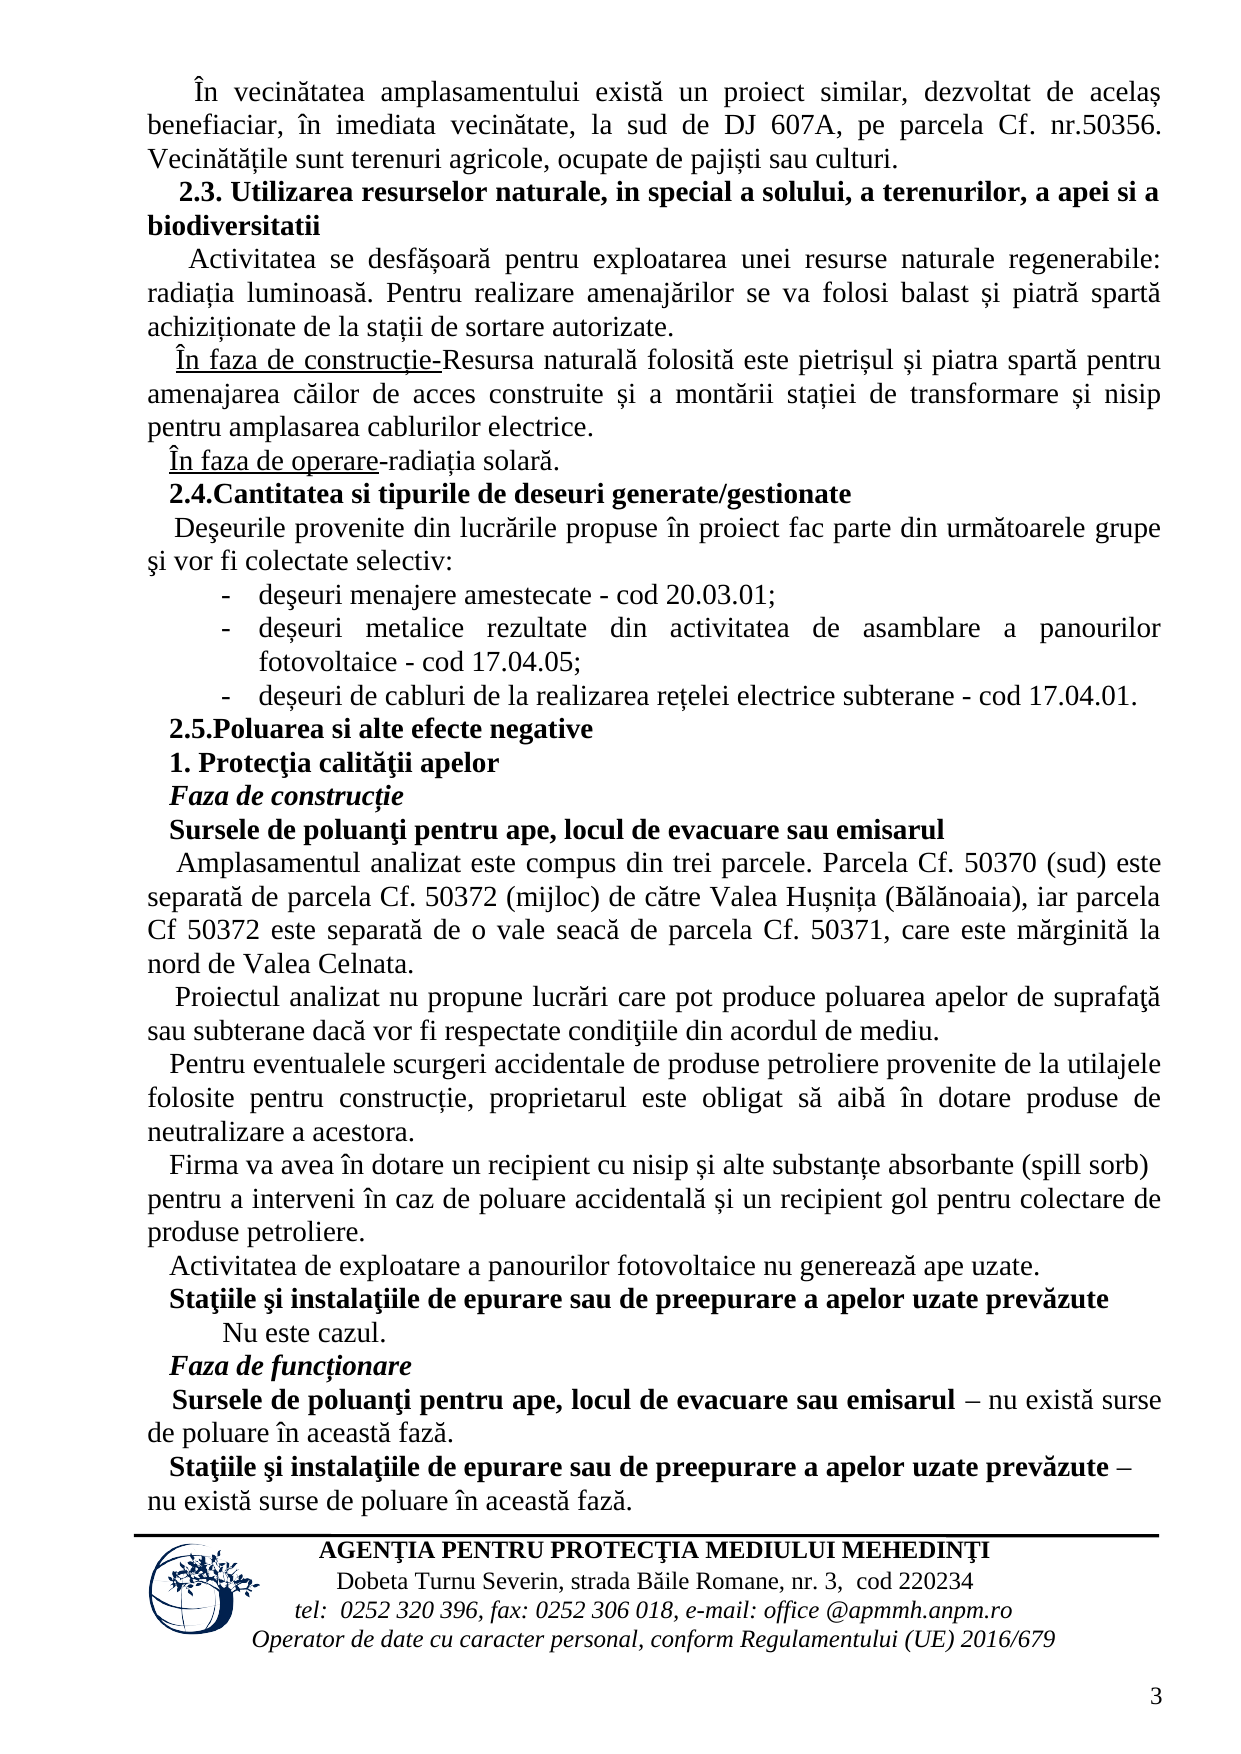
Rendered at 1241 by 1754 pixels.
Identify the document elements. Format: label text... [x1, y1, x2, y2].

text Activitatea de exploatare a panourilor fotovoltaice nu generează ape uzate. [147, 1248, 1162, 1281]
text În faza de operare-radiația solară. [147, 443, 1162, 476]
text Firma va avea în dotare un recipient cu nisip și alte substanțe absorbante (spill sorb) [147, 1147, 1162, 1181]
text Sursele de poluanţi pentru ape, locul de evacuare sau emisarul – nu există surse de poluare în această fază. [147, 1382, 1162, 1449]
text pentru a interveni în caz de poluare accidentală și un recipient gol pentru colectare de produse petroliere. [147, 1181, 1162, 1248]
text Pentru eventualele scurgeri accidentale de produse petroliere provenite de la utilajele folosite pentru construcție, proprietarul este obligat să aibă în dotare produse de neutralizare a acestora. [147, 1047, 1162, 1147]
text În faza de construcție-Resursa naturală folosită este pietrișul și piatra spartă pentru amenajarea căilor de acces construite și a montării stației de transformare și nisip pentru amplasarea cablurilor electrice. [147, 342, 1162, 443]
text Proiectul analizat nu propune lucrări care pot produce poluarea apelor de suprafaţă sau subterane dacă vor fi respectate condiţiile din acordul de mediu. [147, 979, 1162, 1047]
text Sursele de poluanţi pentru ape, locul de evacuare sau emisarul [147, 812, 1162, 845]
text 2.3. Utilizarea resurselor naturale, in special a solului, a terenurilor, a apei si a biodiversitatii [147, 174, 1162, 242]
list deşeuri menajere amestecate - cod 20.03.01; [221, 577, 1162, 611]
text 2.5.Poluarea si alte efecte negative [147, 711, 1162, 745]
text În vecinătatea amplasamentului există un proiect similar, dezvoltat de acelaș benefiaciar, în imediata vecinătate, la sud de DJ 607A, pe parcela Cf. nr.50356. Vecinătățile sunt terenuri agricole, ocupate de pajiști sau culturi. [147, 74, 1162, 174]
list deșeuri metalice rezultate din activitatea de asamblare a panourilor fotovoltaice - cod 17.04.05; [221, 611, 1162, 678]
list deșeuri de cabluri de la realizarea rețelei electrice subterane - cod 17.04.01. [221, 678, 1162, 711]
text Faza de funcționare [147, 1348, 1162, 1382]
text Activitatea se desfășoară pentru exploatarea unei resurse naturale regenerabile: radiația luminoasă. Pentru realizare amenajărilor se va folosi balast și piatră spartă achiziționate de la stații de sortare autorizate. [147, 242, 1162, 342]
text Deşeurile provenite din lucrările propuse în proiect fac parte din următoarele grupe şi vor fi colectate selectiv: [147, 510, 1162, 577]
text Nu este cazul. [147, 1315, 1162, 1348]
text 2.4.Cantitatea si tipurile de deseuri generate/gestionate [147, 476, 1162, 510]
text Staţiile şi instalaţiile de epurare sau de preepurare a apelor uzate prevăzute [147, 1281, 1162, 1315]
text Amplasamentul analizat este compus din trei parcele. Parcela Cf. 50370 (sud) este separată de parcela Cf. 50372 (mijloc) de către Valea Hușnița (Bălănoaia), iar parcela Cf 50372 este separată de o vale seacă de parcela Cf. 50371, care este mărginită la nord de Valea Celnata. [147, 845, 1162, 979]
text Faza de construcție [147, 778, 1162, 812]
text 1. Protecţia calităţii apelor [147, 745, 1162, 778]
text Staţiile şi instalaţiile de epurare sau de preepurare a apelor uzate prevăzute – nu există surse de poluare în această fază. [147, 1449, 1162, 1516]
